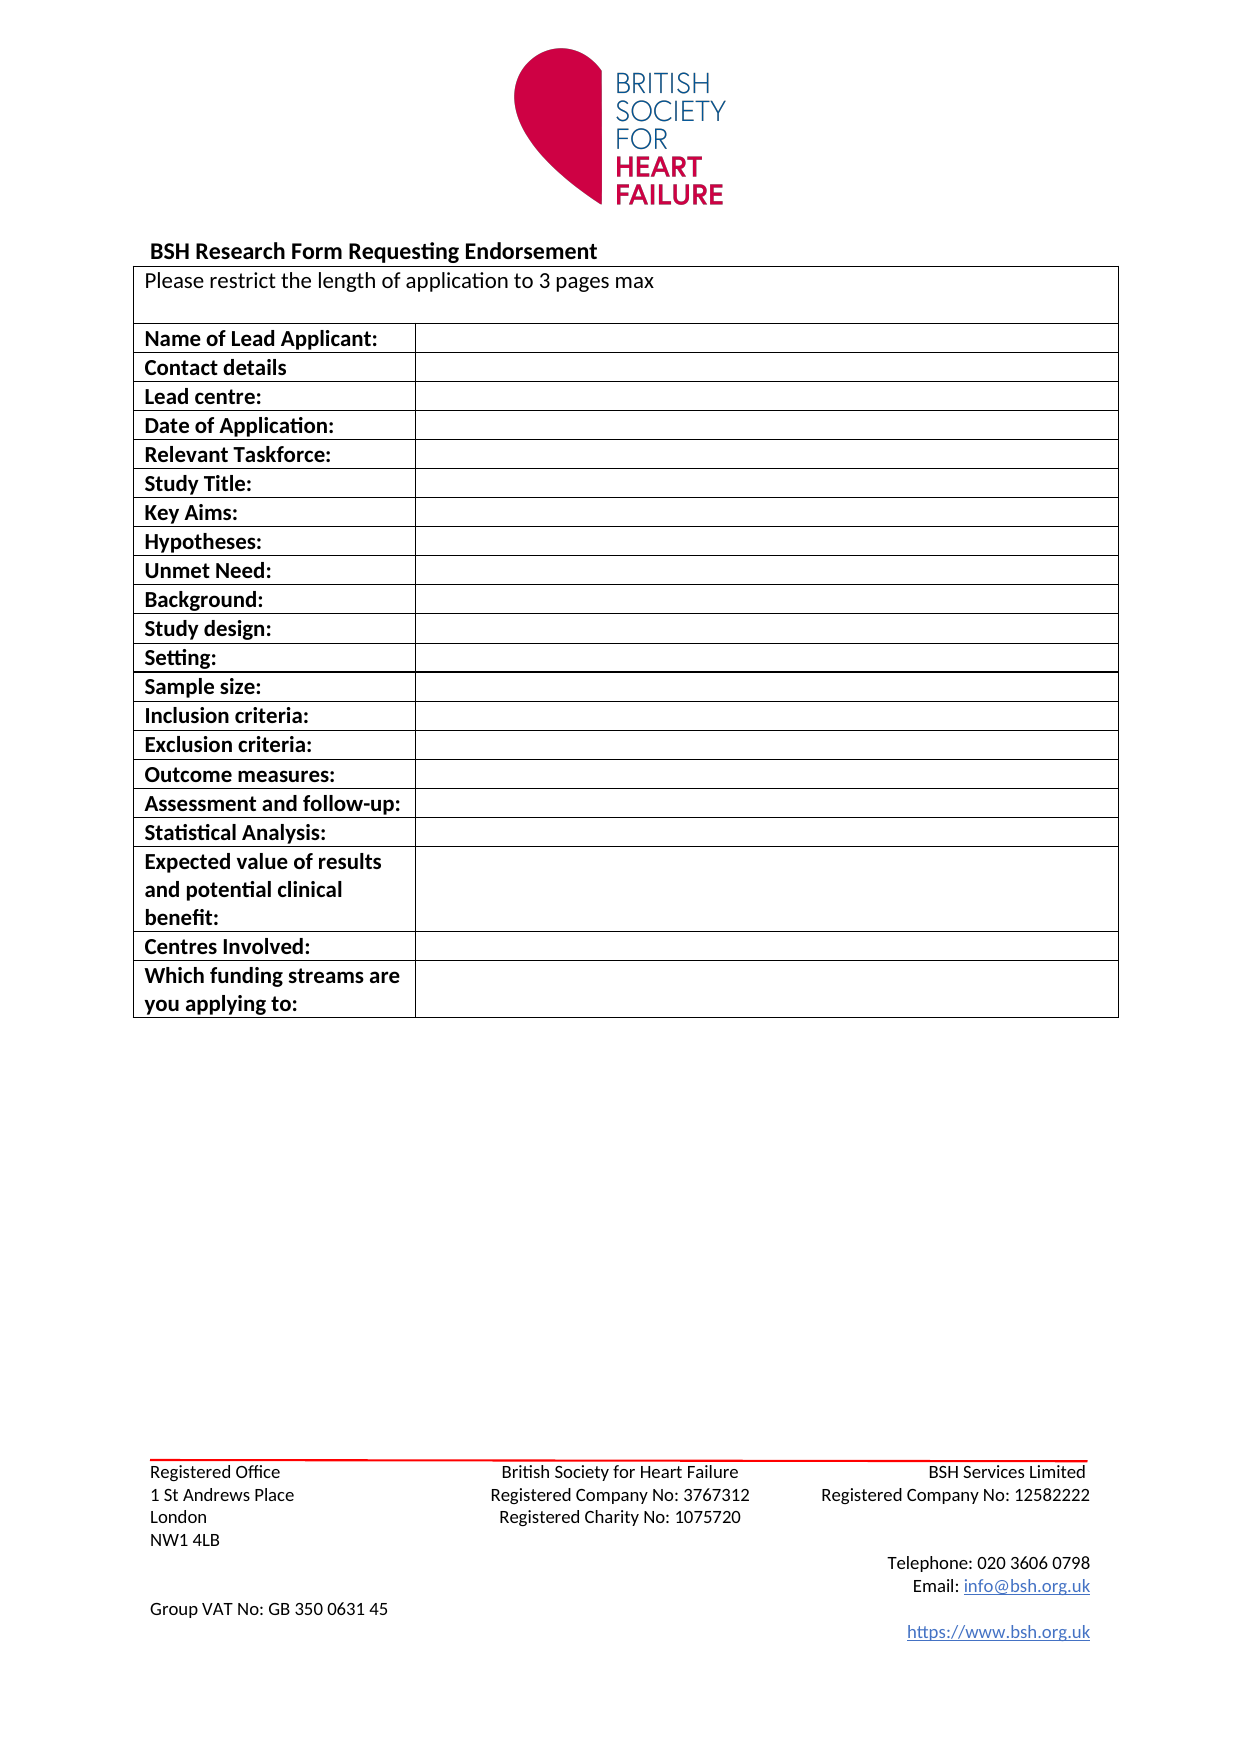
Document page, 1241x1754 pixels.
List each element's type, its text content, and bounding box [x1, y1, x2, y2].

table_cell Sample size: [134, 673, 415, 701]
table_cell Lead centre: [134, 382, 415, 410]
table_cell [416, 556, 1118, 584]
table_cell [416, 702, 1118, 729]
table_cell [416, 382, 1118, 410]
table_cell Study Title: [134, 469, 415, 497]
table_cell [416, 789, 1118, 817]
table_cell [416, 498, 1118, 526]
table_cell Which funding streams are you applying to: [134, 961, 415, 1017]
table_cell Outcome measures: [134, 760, 415, 788]
table_cell [416, 469, 1118, 497]
table_cell [416, 324, 1118, 352]
table_cell Centres Involved: [134, 932, 415, 960]
table_cell [416, 673, 1118, 701]
table_cell [416, 818, 1118, 846]
table_cell Hypotheses: [134, 527, 415, 555]
table_cell Key Aims: [134, 498, 415, 526]
table_cell [416, 527, 1118, 555]
table_cell Expected value of results and potential clinical benefit: [134, 847, 415, 931]
table_cell Name of Lead Applicant: [134, 324, 415, 352]
table_cell [416, 932, 1118, 960]
table_cell [416, 614, 1118, 642]
table_cell Inclusion criteria: [134, 702, 415, 729]
table_cell [416, 847, 1118, 931]
table_cell Relevant Taskforce: [134, 440, 415, 468]
table_cell [416, 961, 1118, 1017]
table_cell Setting: [134, 644, 415, 671]
table_cell [416, 731, 1118, 759]
text BSH Research Form Requesting Endorsement [150, 236, 1090, 266]
picture [510, 44, 730, 209]
table_cell [416, 440, 1118, 468]
table_cell [416, 644, 1118, 671]
table_cell Date of Application: [134, 411, 415, 439]
table_cell Study design: [134, 614, 415, 642]
table_cell Assessment and follow-up: [134, 789, 415, 817]
table_cell [416, 353, 1118, 381]
table_cell Background: [134, 585, 415, 613]
table_cell Unmet Need: [134, 556, 415, 584]
table_cell [416, 760, 1118, 788]
table_cell Exclusion criteria: [134, 731, 415, 759]
table_cell [416, 411, 1118, 439]
table_header Please restrict the length of application to 3 pages max [134, 267, 1118, 323]
table_cell [416, 585, 1118, 613]
table_cell Contact details [134, 353, 415, 381]
table_cell Statistical Analysis: [134, 818, 415, 846]
